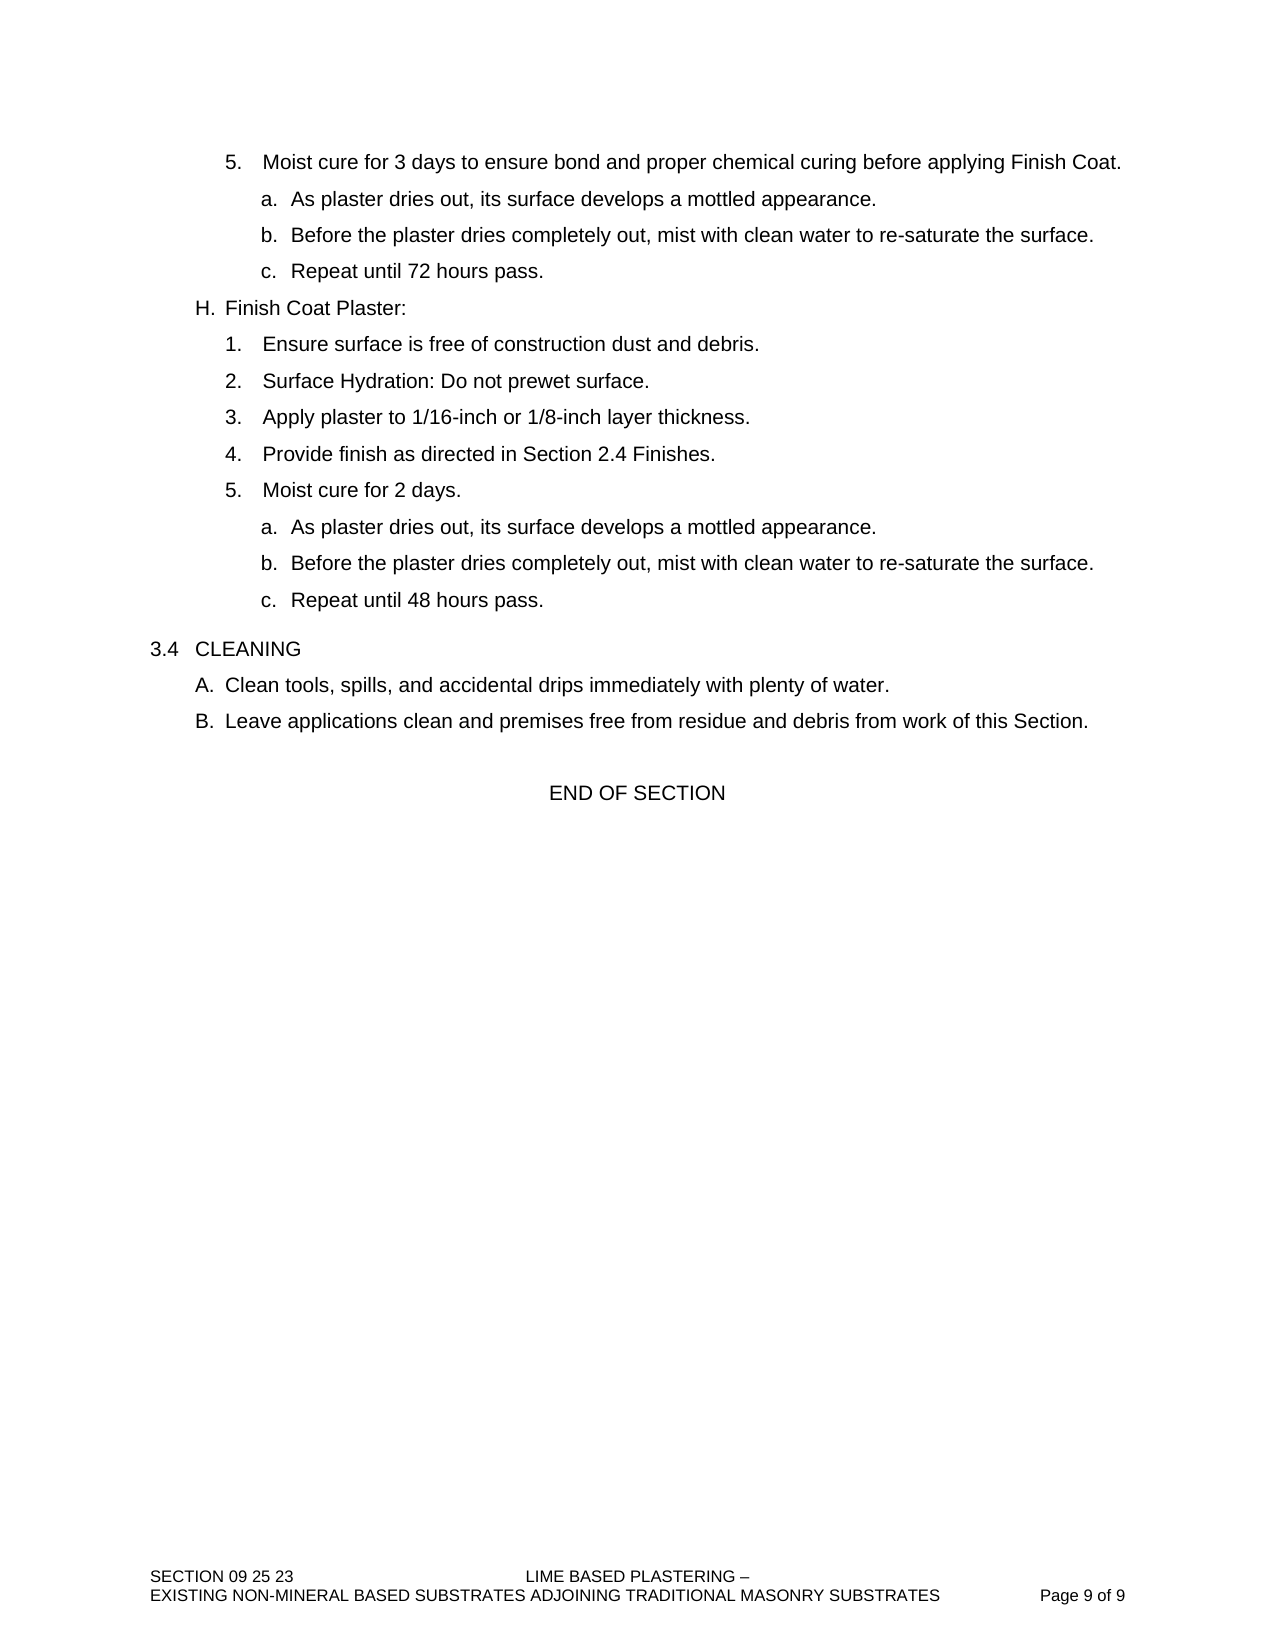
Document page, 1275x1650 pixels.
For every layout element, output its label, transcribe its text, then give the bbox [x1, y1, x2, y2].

text Before the plaster dries completely out, mist with clean water to re-saturate the surface. [261, 223, 1125, 247]
text Moist cure for 2 days. [225, 478, 1125, 502]
text Repeat until 72 hours pass. [261, 259, 1125, 283]
text Clean tools, spills, and accidental drips immediately with plenty of water. [195, 673, 1125, 697]
text Provide finish as directed in Section 2.4 Finishes. [225, 442, 1125, 466]
text As plaster dries out, its surface develops a mottled appearance. [261, 186, 1125, 210]
text END OF SECTION [150, 781, 1125, 805]
text Repeat until 48 hours pass. [261, 587, 1125, 611]
text Before the plaster dries completely out, mist with clean water to re-saturate the surface. [261, 551, 1125, 575]
text As plaster dries out, its surface develops a mottled appearance. [261, 514, 1125, 538]
text Finish Coat Plaster: [195, 296, 1125, 320]
text Surface Hydration: Do not prewet surface. [225, 369, 1125, 393]
text Apply plaster to 1/16-inch or 1/8-inch layer thickness. [225, 405, 1125, 429]
text Leave applications clean and premises free from residue and debris from work of this Section. [195, 709, 1125, 733]
text Ensure surface is free of construction dust and debris. [225, 332, 1125, 356]
text CLEANING [150, 636, 1125, 660]
text Moist cure for 3 days to ensure bond and proper chemical curing before applying Finish Coat. [225, 150, 1125, 174]
